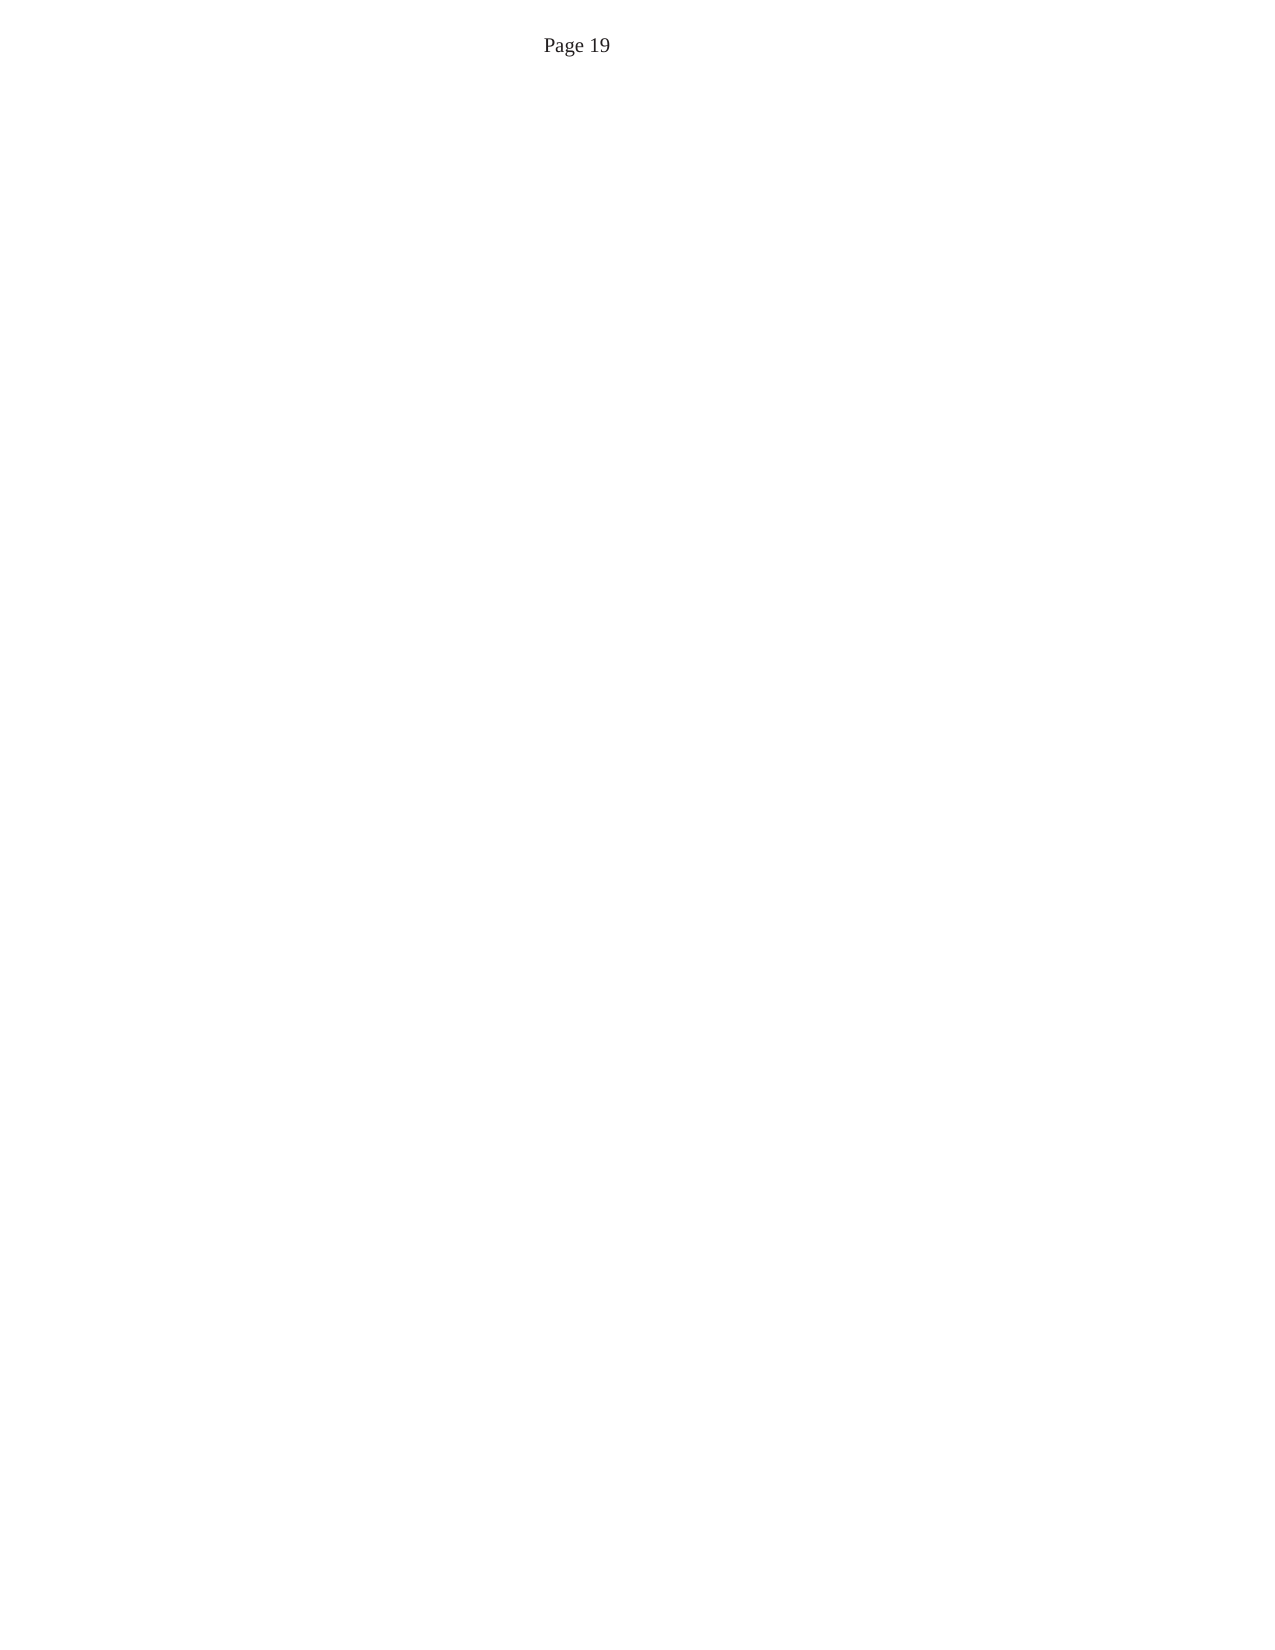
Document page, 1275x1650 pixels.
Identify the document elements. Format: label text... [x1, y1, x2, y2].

text Page 19 [58, 33, 1095, 57]
